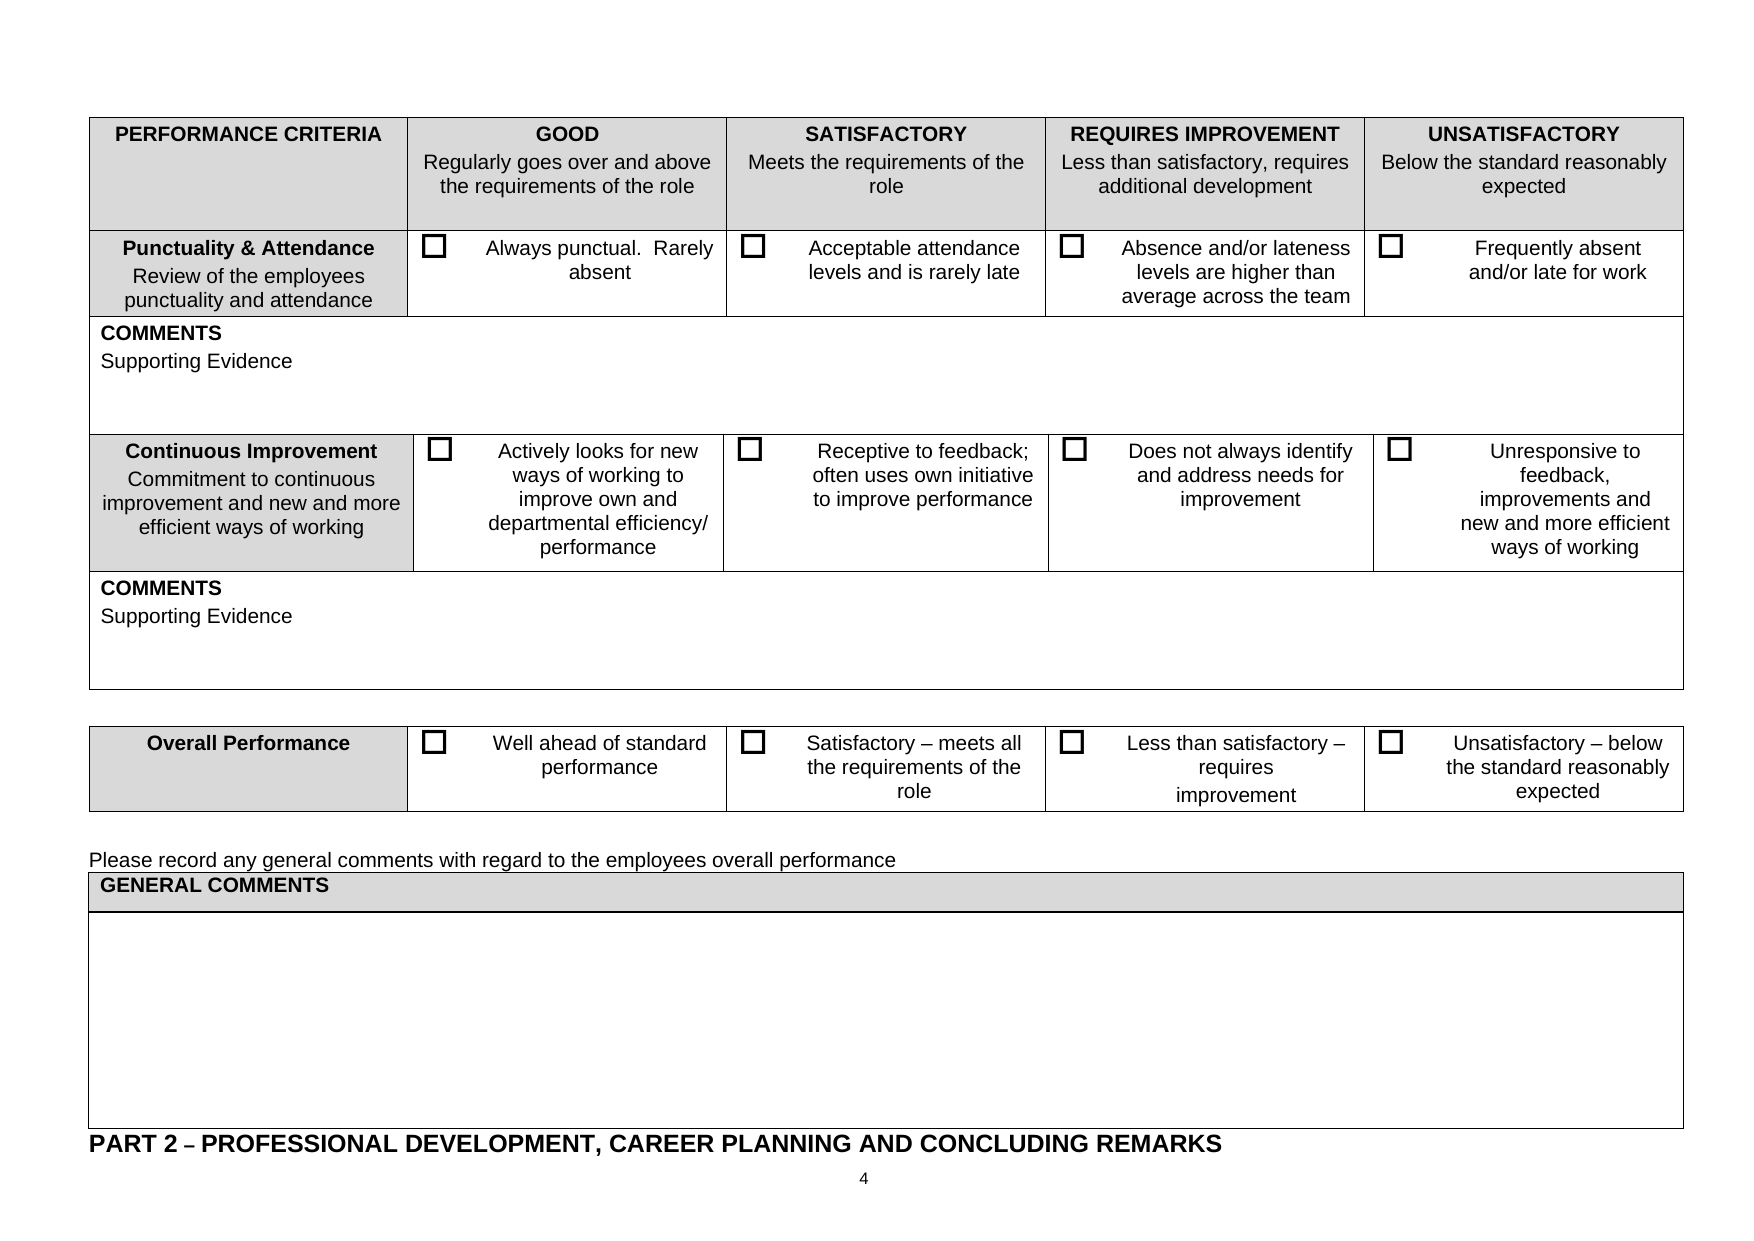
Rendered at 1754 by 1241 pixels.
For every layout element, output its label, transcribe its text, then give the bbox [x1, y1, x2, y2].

table_cell COMMENTS Supporting Evidence [90, 317, 1683, 433]
table_cell Unresponsive to feedback, improvements and new and more efficient ways of working [1447, 435, 1683, 571]
table_cell [89, 913, 1683, 1128]
table_cell Receptive to feedback; often uses own initiative to improve performance [798, 435, 1048, 571]
table_cell [724, 435, 798, 571]
table_cell [408, 231, 472, 316]
table_cell Frequently absent and/or late for work [1433, 231, 1683, 316]
table_header Overall Performance [90, 727, 407, 811]
table_cell Punctuality & Attendance Review of the employees punctuality and attendance [90, 231, 407, 316]
table_cell [727, 231, 783, 316]
table_header [727, 727, 783, 811]
table_cell Absence and/or lateness levels are higher than average across the team [1108, 231, 1364, 316]
table_cell [1049, 435, 1107, 571]
table_header Less than satisfactory – requires improvement [1108, 727, 1364, 811]
table_header SATISFACTORY Meets the requirements of the role [727, 118, 1045, 230]
table_header [408, 727, 472, 811]
table_header Unsatisfactory – below the standard reasonably expected [1433, 727, 1683, 811]
table_header general Comments [89, 873, 1683, 911]
table_header [1046, 727, 1107, 811]
text Please record any general comments with regard to the employees overall performance [89, 848, 1639, 872]
table_header [1365, 727, 1432, 811]
table_cell COMMENTS Supporting Evidence [90, 572, 1683, 689]
table_header GOOD Regularly goes over and above the requirements of the role [408, 118, 726, 230]
text PART 2 – professional development, career planning and concluding remarks [89, 1129, 1639, 1158]
table_header REQUIRES IMPROVEMENT Less than satisfactory, requires additional development [1046, 118, 1364, 230]
table_header Satisfactory – meets all the requirements of the role [783, 727, 1045, 811]
table_cell Always punctual. Rarely absent [473, 231, 726, 316]
table_cell Acceptable attendance levels and is rarely late [783, 231, 1045, 316]
table_cell [414, 435, 472, 571]
table_cell Does not always identify and address needs for improvement [1108, 435, 1373, 571]
table_cell [1046, 231, 1107, 316]
table_cell [1365, 231, 1432, 316]
table_header PERFORMANCE CRITERIA [90, 118, 407, 230]
table_header Well ahead of standard performance [473, 727, 726, 811]
table_cell [1374, 435, 1447, 571]
table_cell Actively looks for new ways of working to improve own and departmental efficiency/ performance [473, 435, 723, 571]
table_header UNSATISFACTORY Below the standard reasonably expected [1365, 118, 1683, 230]
table_cell Continuous Improvement Commitment to continuous improvement and new and more efficient ways of working [90, 435, 413, 571]
